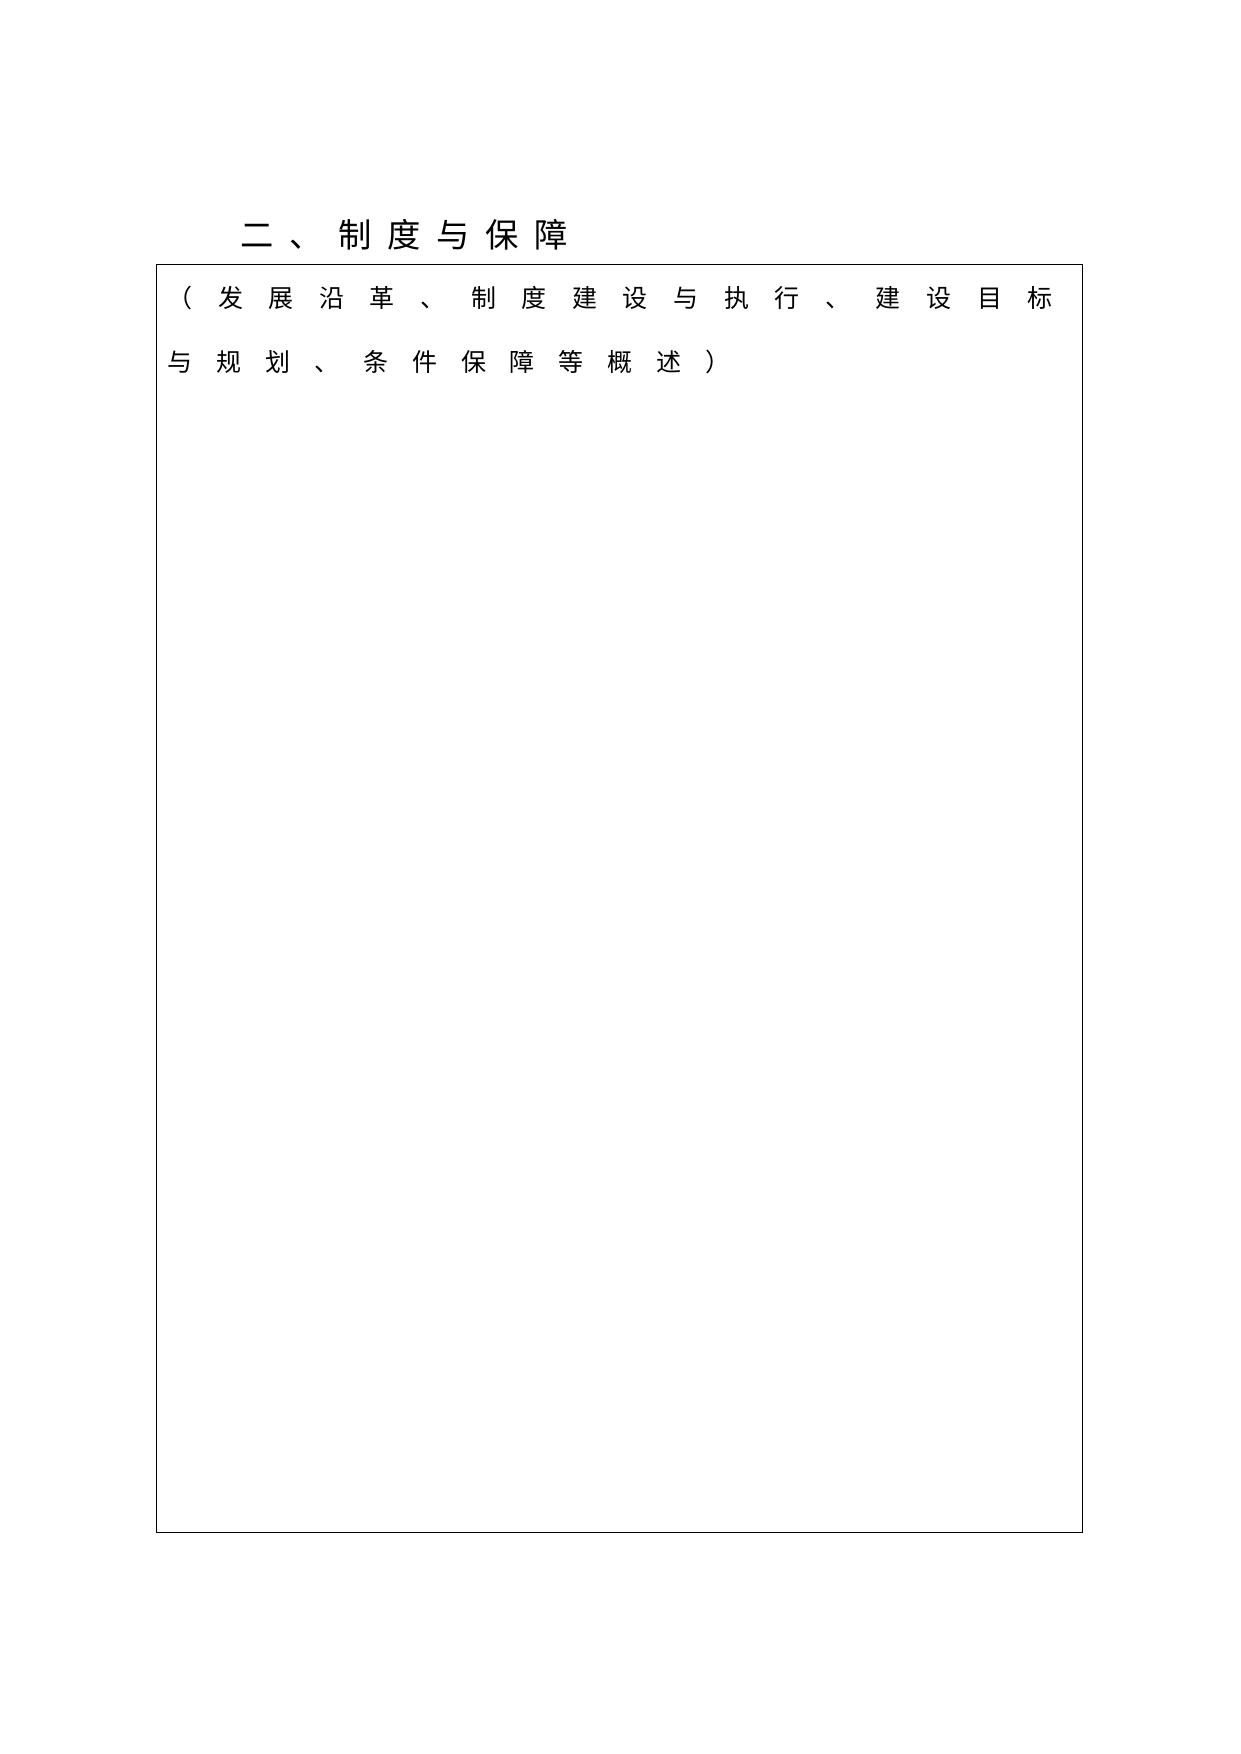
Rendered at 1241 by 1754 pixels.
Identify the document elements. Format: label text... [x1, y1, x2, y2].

text 二、制度与保障 [167, 201, 1079, 264]
table_header （发展沿革、制度建设与执行、建设目标与规划、条件保障等概述） [157, 265, 1082, 1532]
